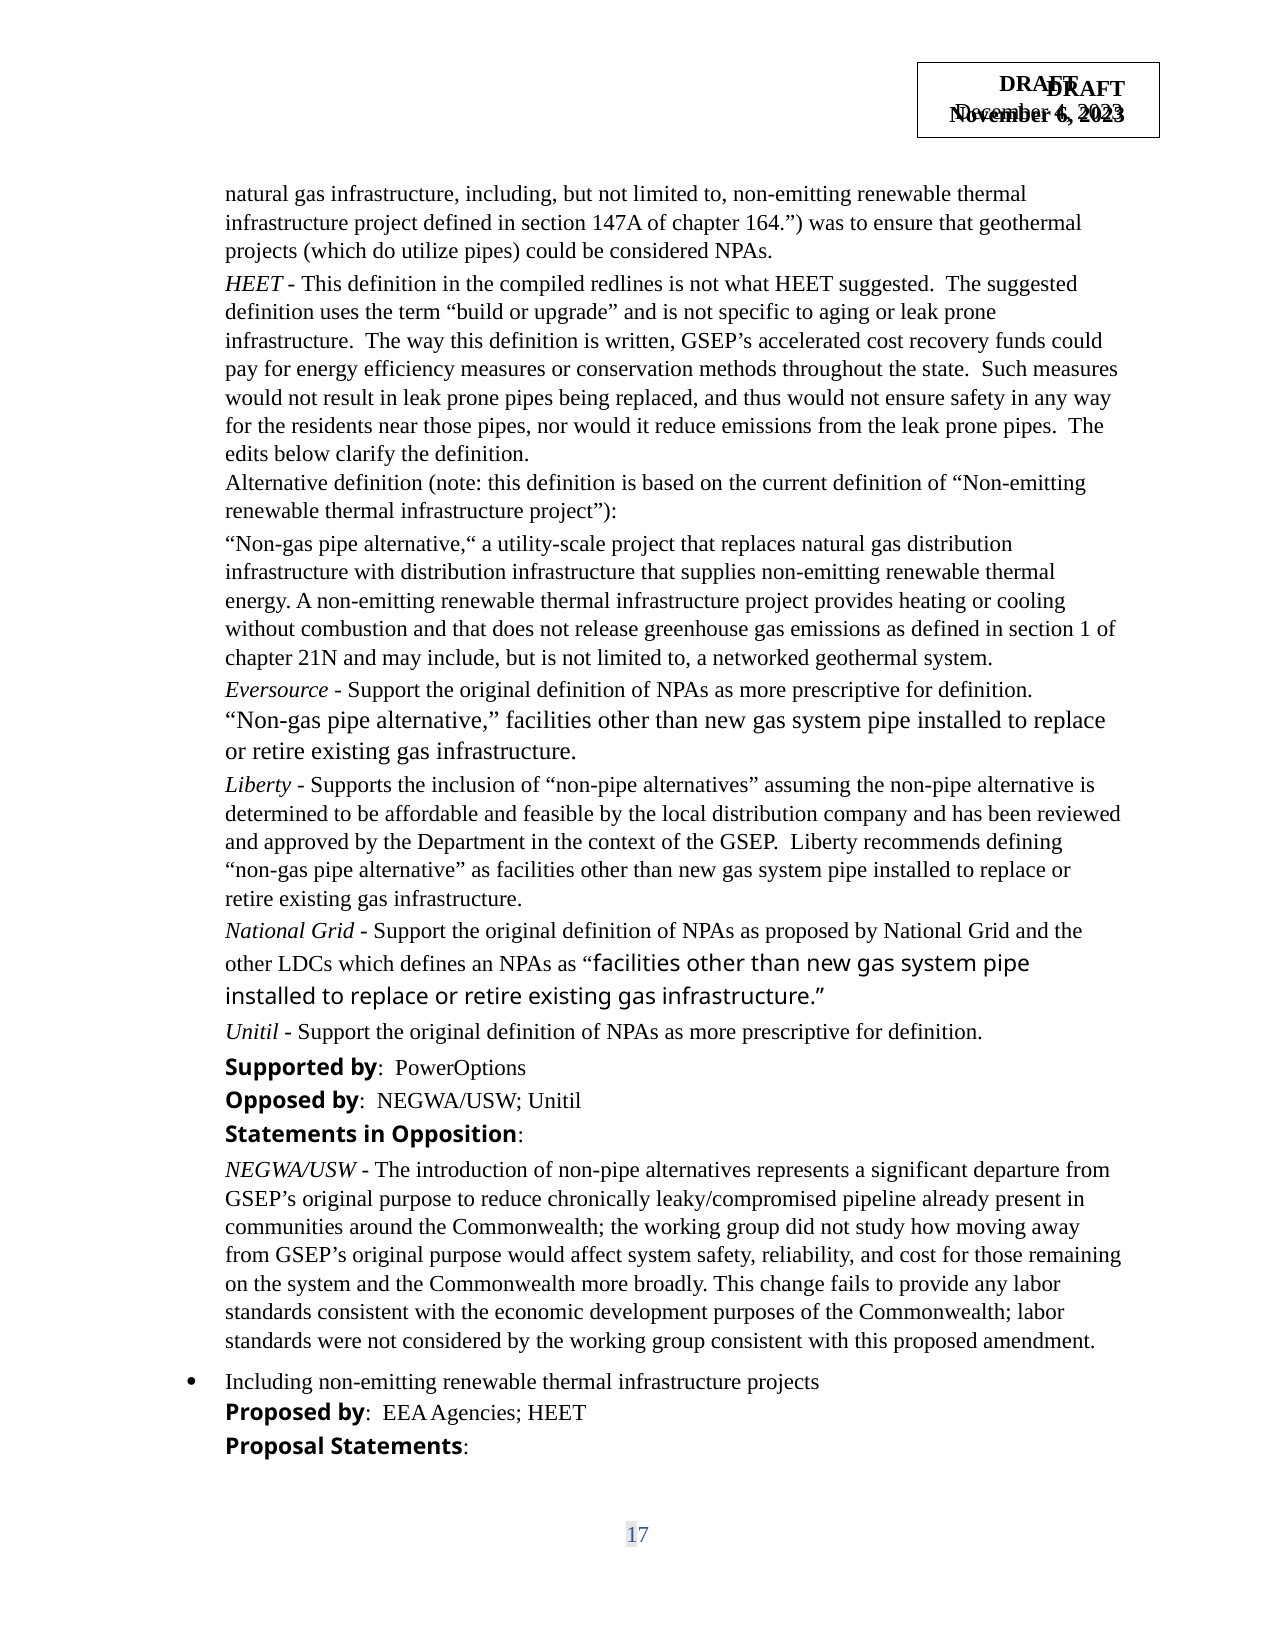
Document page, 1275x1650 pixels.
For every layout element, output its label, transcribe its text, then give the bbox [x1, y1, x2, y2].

list Eversource - Support the original definition of NPAs as more prescriptive for definition. “Non-gas pipe alternative,” facilities other than new gas system pipe installed to replace or retire existing gas infrastructure. [225, 676, 1125, 765]
list “Non-gas pipe alternative,“ a utility-scale project that replaces natural gas distribution infrastructure with distribution infrastructure that supplies non-emitting renewable thermal energy. A non-emitting renewable thermal infrastructure project provides heating or cooling without combustion and that does not release greenhouse gas emissions as defined in section 1 of chapter 21N and may include, but is not limited to, a networked geothermal system. [225, 530, 1125, 670]
list Including non-emitting renewable thermal infrastructure projects [187, 1368, 1125, 1394]
list Supported by: PowerOptions [225, 1051, 1125, 1082]
list Alternative definition (note: this definition is based on the current definition of “Non-emitting renewable thermal infrastructure project”): [225, 469, 1125, 524]
list HEET - This definition in the compiled redlines is not what HEET suggested. The suggested definition uses the term “build or upgrade” and is not specific to aging or leak prone infrastructure. The way this definition is written, GSEP’s accelerated cost recovery funds could pay for energy efficiency measures or conservation methods throughout the state. Such measures would not result in leak prone pipes being replaced, and thus would not ensure safety in any way for the residents near those pipes, nor would it reduce emissions from the leak prone pipes. The edits below clarify the definition. [225, 270, 1125, 467]
list National Grid - Support the original definition of NPAs as proposed by National Grid and the other LDCs which defines an NPAs as “facilities other than new gas system pipe installed to replace or retire existing gas infrastructure.” [225, 918, 1125, 1011]
list NEGWA/USW - The introduction of non-pipe alternatives represents a significant departure from GSEP’s original purpose to reduce chronically leaky/compromised pipeline already present in communities around the Commonwealth; the working group did not study how moving away from GSEP’s original purpose would affect system safety, reliability, and cost for those remaining on the system and the Commonwealth more broadly. This change fails to provide any labor standards consistent with the economic development purposes of the Commonwealth; labor standards were not considered by the working group consistent with this proposed amendment. [225, 1156, 1125, 1353]
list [225, 180, 1125, 264]
list Opposed by: NEGWA/USW; Unitil [225, 1084, 1125, 1116]
list Proposal Statements: [225, 1430, 1125, 1461]
list Unitil - Support the original definition of NPAs as more prescriptive for definition. [225, 1018, 1125, 1044]
list Statements in Opposition: [225, 1118, 1125, 1149]
list Proposed by: EEA Agencies; HEET [225, 1396, 1125, 1427]
list Liberty - Supports the inclusion of “non-pipe alternatives” assuming the non-pipe alternative is determined to be affordable and feasible by the local distribution company and has been reviewed and approved by the Department in the context of the GSEP. Liberty recommends defining “non-gas pipe alternative” as facilities other than new gas system pipe installed to replace or retire existing gas infrastructure. [225, 771, 1125, 911]
